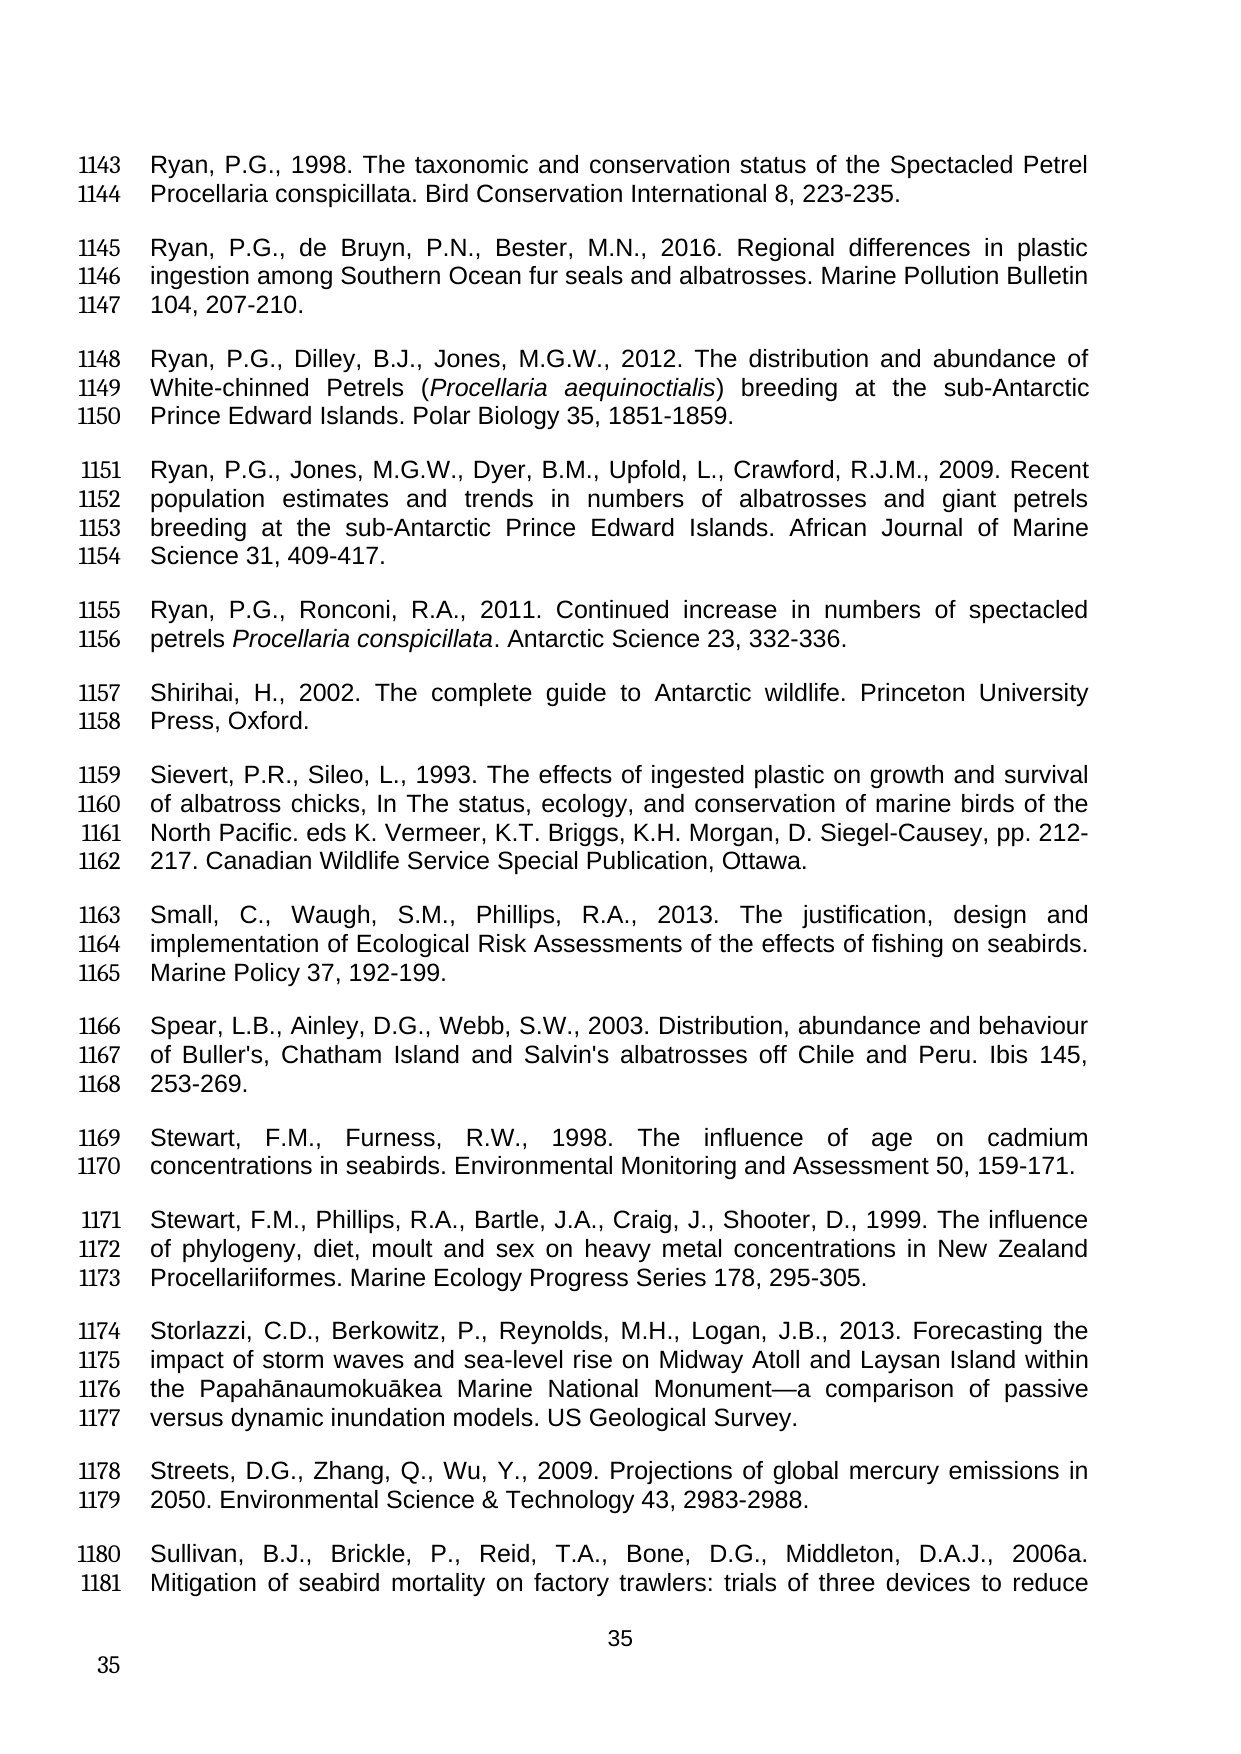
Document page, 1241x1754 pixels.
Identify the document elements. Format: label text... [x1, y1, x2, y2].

text Spear, L.B., Ainley, D.G., Webb, S.W., 2003. Distribution, abundance and behaviour of Buller's, Chatham Island and Salvin's albatrosses off Chile and Peru. Ibis 145, 253-269. [150, 1011, 1090, 1097]
text Ryan, P.G., 1998. The taxonomic and conservation status of the Spectacled Petrel Procellaria conspicillata. Bird Conservation International 8, 223-235. [150, 150, 1090, 207]
text Ryan, P.G., de Bruyn, P.N., Bester, M.N., 2016. Regional differences in plastic ingestion among Southern Ocean fur seals and albatrosses. Marine Pollution Bulletin 104, 207-210. [150, 232, 1090, 319]
text Storlazzi, C.D., Berkowitz, P., Reynolds, M.H., Logan, J.B., 2013. Forecasting the impact of storm waves and sea-level rise on Midway Atoll and Laysan Island within the Papahānaumokuākea Marine National Monument—a comparison of passive versus dynamic inundation models. US Geological Survey. [150, 1316, 1090, 1431]
text Shirihai, H., 2002. The complete guide to Antarctic wildlife. Princeton University Press, Oxford. [150, 677, 1090, 735]
text Small, C., Waugh, S.M., Phillips, R.A., 2013. The justification, design and implementation of Ecological Risk Assessments of the effects of fishing on seabirds. Marine Policy 37, 192-199. [150, 900, 1090, 986]
text Ryan, P.G., Ronconi, R.A., 2011. Continued increase in numbers of spectacled petrels Procellaria conspicillata. Antarctic Science 23, 332-336. [150, 595, 1090, 652]
text Ryan, P.G., Jones, M.G.W., Dyer, B.M., Upfold, L., Crawford, R.J.M., 2009. Recent population estimates and trends in numbers of albatrosses and giant petrels breeding at the sub-Antarctic Prince Edward Islands. African Journal of Marine Science 31, 409-417. [150, 455, 1090, 570]
text Stewart, F.M., Phillips, R.A., Bartle, J.A., Craig, J., Shooter, D., 1999. The influence of phylogeny, diet, moult and sex on heavy metal concentrations in New Zealand Procellariiformes. Marine Ecology Progress Series 178, 295-305. [150, 1205, 1090, 1291]
text Ryan, P.G., Dilley, B.J., Jones, M.G.W., 2012. The distribution and abundance of White-chinned Petrels (Procellaria aequinoctialis) breeding at the sub-Antarctic Prince Edward Islands. Polar Biology 35, 1851-1859. [150, 344, 1090, 430]
text Sievert, P.R., Sileo, L., 1993. The effects of ingested plastic on growth and survival of albatross chicks, In The status, ecology, and conservation of marine birds of the North Pacific. eds K. Vermeer, K.T. Briggs, K.H. Morgan, D. Siegel-Causey, pp. 212-217. Canadian Wildlife Service Special Publication, Ottawa. [150, 760, 1090, 875]
text Streets, D.G., Zhang, Q., Wu, Y., 2009. Projections of global mercury emissions in 2050. Environmental Science & Technology 43, 2983-2988. [150, 1456, 1090, 1514]
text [150, 1539, 1090, 1596]
text Stewart, F.M., Furness, R.W., 1998. The influence of age on cadmium concentrations in seabirds. Environmental Monitoring and Assessment 50, 159-171. [150, 1122, 1090, 1180]
